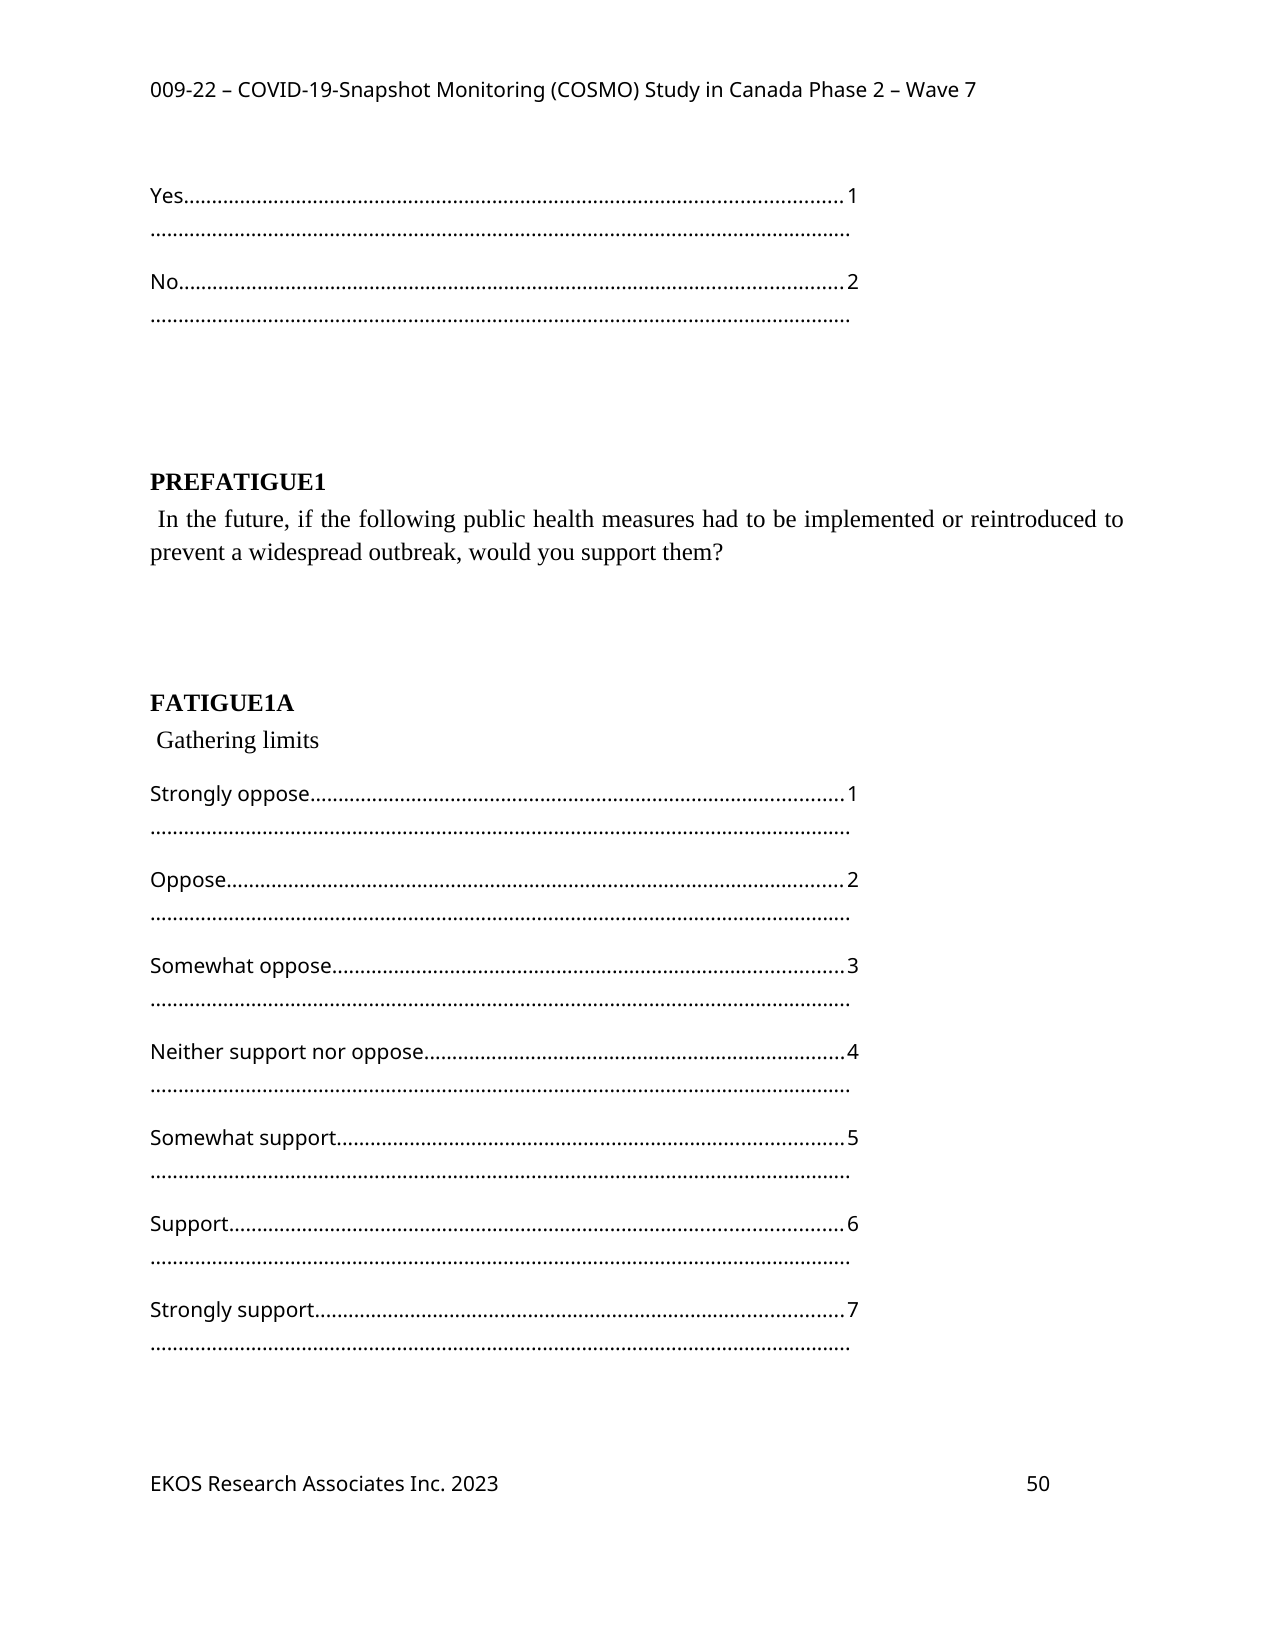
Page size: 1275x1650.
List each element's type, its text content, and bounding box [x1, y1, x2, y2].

text FATIGUE1A [150, 688, 1125, 717]
text Yes 1 [150, 181, 906, 242]
text Strongly oppose 1 [150, 779, 906, 840]
text PREFATIGUE1 [150, 467, 1125, 496]
text In the future, if the following public health measures had to be implemented or reintroduced to prevent a widespread outbreak, would you support them? [150, 504, 1125, 566]
text Strongly support 7 [150, 1296, 906, 1357]
text Support 6 [150, 1209, 906, 1271]
text Oppose 2 [150, 865, 906, 926]
text No 2 [150, 267, 906, 328]
text Gathering limits [150, 725, 1125, 754]
text Somewhat oppose 3 [150, 951, 906, 1012]
text Neither support nor oppose 4 [150, 1037, 906, 1098]
text Somewhat support 5 [150, 1123, 906, 1184]
